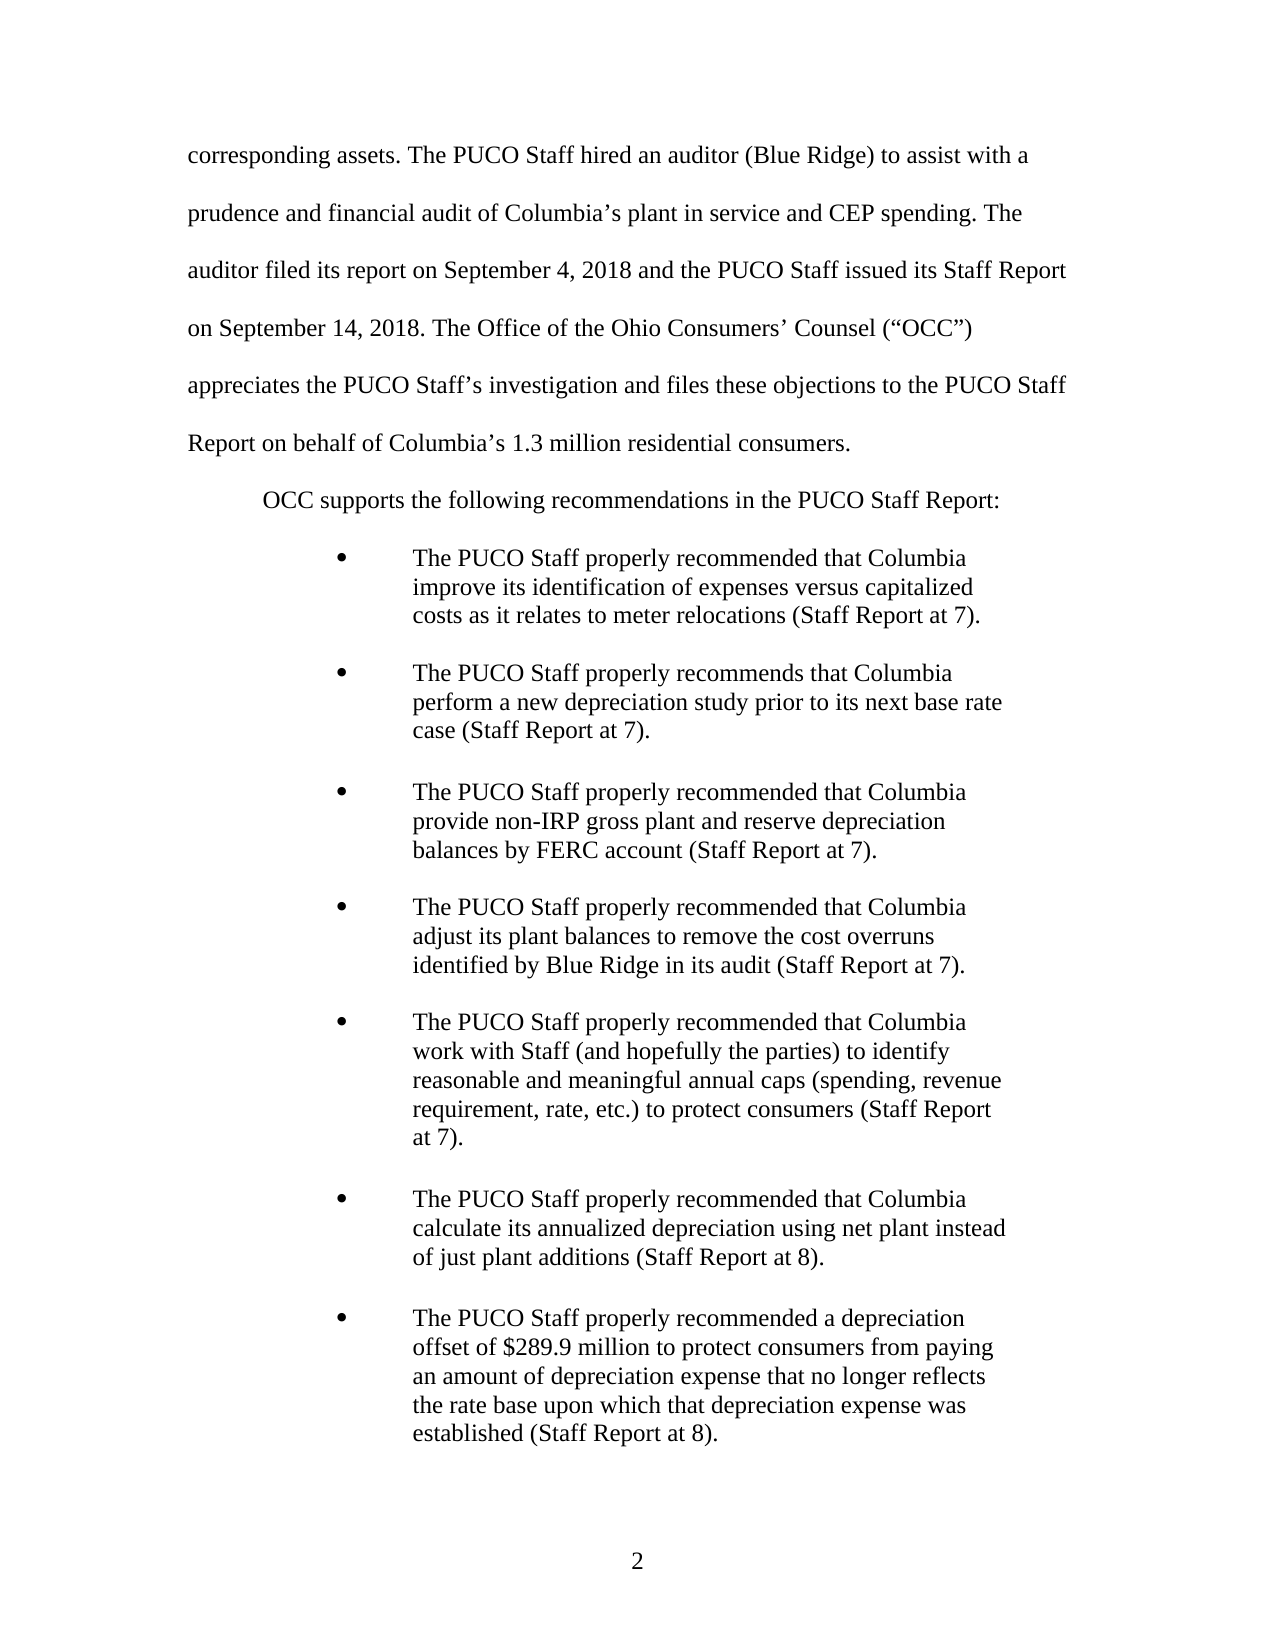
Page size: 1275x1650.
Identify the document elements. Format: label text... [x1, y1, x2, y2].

list The PUCO Staff properly recommended a depreciation offset of $289.9 million to protect consumers from paying an amount of depreciation expense that no longer reflects the rate base upon which that depreciation expense was established (Staff Report at 8). [337, 1303, 1012, 1447]
list The PUCO Staff properly recommended that Columbia adjust its plant balances to remove the cost overruns identified by Blue Ridge in its audit (Staff Report at 7). [337, 892, 1012, 979]
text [187, 141, 1087, 457]
list The PUCO Staff properly recommended that Columbia work with Staff (and hopefully the parties) to identify reasonable and meaningful annual caps (spending, revenue requirement, rate, etc.) to protect consumers (Staff Report at 7). [337, 1007, 1012, 1151]
text OCC supports the following recommendations in the PUCO Staff Report: [187, 486, 1087, 514]
list The PUCO Staff properly recommended that Columbia provide non-IRP gross plant and reserve depreciation balances by FERC account (Staff Report at 7). [337, 777, 1012, 864]
list The PUCO Staff properly recommended that Columbia calculate its annualized depreciation using net plant instead of just plant additions (Staff Report at 8). [337, 1184, 1012, 1270]
list The PUCO Staff properly recommends that Columbia perform a new depreciation study prior to its next base rate case (Staff Report at 7). [337, 658, 1012, 744]
list The PUCO Staff properly recommended that Columbia improve its identification of expenses versus capitalized costs as it relates to meter relocations (Staff Report at 7). [337, 543, 1012, 629]
